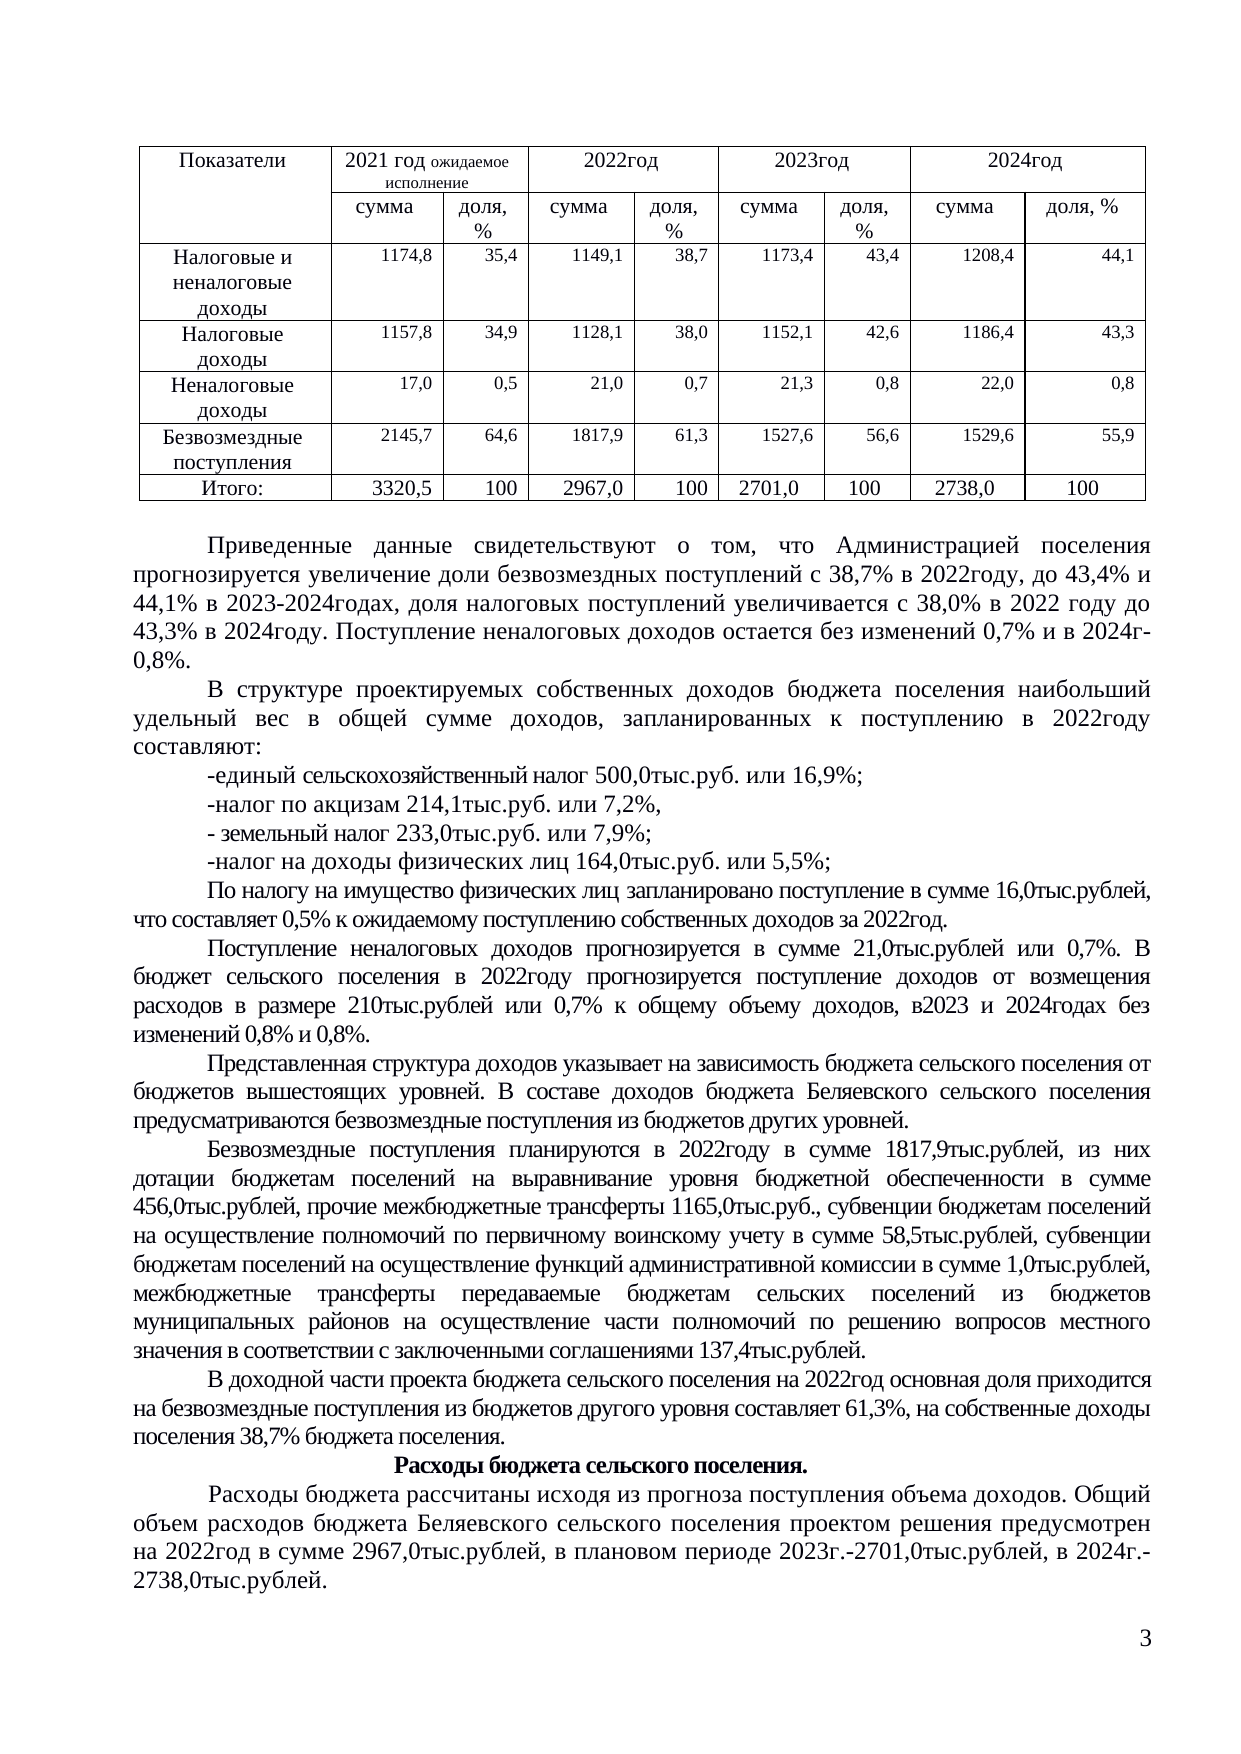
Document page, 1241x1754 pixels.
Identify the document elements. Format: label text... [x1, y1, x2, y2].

table_cell 38,7 [635, 244, 718, 320]
table_cell 17,0 [332, 372, 443, 423]
table_cell Итого: [140, 475, 331, 500]
table_cell 0,5 [444, 372, 528, 423]
table_header 2021 год ожидаемое исполнение [332, 147, 528, 192]
table_cell доля, % [825, 193, 910, 243]
text Расходы бюджета сельского поселения. [133, 1450, 1152, 1479]
text Приведенные данные свидетельствуют о том, что Администрацией поселения прогнозируется увеличение доли безвозмездных поступлений с 38,7% в 2022году, до 43,4% и 44,1% в 2023-2024годах, доля налоговых поступлений увеличивается с 38,0% в 2022 году до 43,3% в 2024году. Поступление неналоговых доходов остается без изменений 0,7% и в 2024г-0,8%. [133, 530, 1152, 674]
table_cell 0,7 [635, 372, 718, 423]
table_cell 22,0 [911, 372, 1024, 423]
text В доходной части проекта бюджета сельского поселения на 2022год основная доля приходится на безвозмездные поступления из бюджетов другого уровня составляет 61,3%, на собственные доходы поселения 38,7% бюджета поселения. [133, 1364, 1152, 1450]
table_cell 2701,0 [719, 475, 824, 500]
table_cell доля, % [444, 193, 528, 243]
table_cell 100 [825, 475, 910, 500]
table_cell 21,3 [719, 372, 824, 423]
table_cell сумма [332, 193, 443, 243]
table_cell 34,9 [444, 321, 528, 371]
table_cell 100 [635, 475, 718, 500]
table_cell 56,6 [825, 424, 910, 474]
table_cell 3320,5 [332, 475, 443, 500]
text Поступление неналоговых доходов прогнозируется в сумме 21,0тыс.рублей или 0,7%. В бюджет сельского поселения в 2022году прогнозируется поступление доходов от возмещения расходов в размере 210тыс.рублей или 0,7% к общему объему доходов, в2023 и 2024годах без изменений 0,8% и 0,8%. [133, 933, 1152, 1048]
text -налог по акцизам 214,1тыс.руб. или 7,2%, [133, 789, 1152, 818]
text -единый сельскохозяйственный налог 500,0тыс.руб. или 16,9%; [133, 760, 1152, 789]
text - земельный налог 233,0тыс.руб. или 7,9%; [133, 818, 1152, 846]
table_cell 100 [1026, 475, 1145, 500]
table_cell сумма [911, 193, 1024, 243]
text По налогу на имущество физических лиц запланировано поступление в сумме 16,0тыс.рублей, что составляет 0,5% к ожидаемому поступлению собственных доходов за 2022год. [133, 875, 1152, 933]
table_cell доля, % [1026, 193, 1145, 243]
table_header 2024год [911, 147, 1145, 192]
text Расходы бюджета рассчитаны исходя из прогноза поступления объема доходов. Общий объем расходов бюджета Беляевского сельского поселения проектом решения предусмотрен на 2022год в сумме 2967,0тыс.рублей, в плановом периоде 2023г.-2701,0тыс.рублей, в 2024г.-2738,0тыс.рублей. [133, 1479, 1152, 1594]
table_cell Неналоговые доходы [140, 372, 331, 423]
table_cell 42,6 [825, 321, 910, 371]
table_cell 1174,8 [332, 244, 443, 320]
table_cell 1208,4 [911, 244, 1024, 320]
table_cell 55,9 [1026, 424, 1145, 474]
table_cell Безвозмездные поступления [140, 424, 331, 474]
table_header 2023год [719, 147, 910, 192]
table_cell 64,6 [444, 424, 528, 474]
table_cell 0,8 [825, 372, 910, 423]
table_cell 44,1 [1026, 244, 1145, 320]
table_cell 1173,4 [719, 244, 824, 320]
table_cell доля, % [635, 193, 718, 243]
table_cell сумма [719, 193, 824, 243]
table_cell 2967,0 [529, 475, 634, 500]
table_cell 1157,8 [332, 321, 443, 371]
table_cell 1817,9 [529, 424, 634, 474]
table_header Показатели [140, 147, 331, 243]
table_cell 2738,0 [911, 475, 1024, 500]
table_cell 43,4 [825, 244, 910, 320]
text Безвозмездные поступления планируются в 2022году в сумме 1817,9тыс.рублей, из них дотации бюджетам поселений на выравнивание уровня бюджетной обеспеченности в сумме 456,0тыс.рублей, прочие межбюджетные трансферты 1165,0тыс.руб., субвенции бюджетам поселений на осуществление полномочий по первичному воинскому учету в сумме 58,5тыс.рублей, субвенции бюджетам поселений на осуществление функций административной комиссии в сумме 1,0тыс.рублей, межбюджетные трансферты передаваемые бюджетам сельских поселений из бюджетов муниципальных районов на осуществление части полномочий по решению вопросов местного значения в соответствии с заключенными соглашениями 137,4тыс.рублей. [133, 1134, 1152, 1364]
table_header 2022год [529, 147, 718, 192]
table_cell 1149,1 [529, 244, 634, 320]
table_cell 38,0 [635, 321, 718, 371]
text Представленная структура доходов указывает на зависимость бюджета сельского поселения от бюджетов вышестоящих уровней. В составе доходов бюджета Беляевского сельского поселения предусматриваются безвозмездные поступления из бюджетов других уровней. [133, 1048, 1152, 1134]
table_cell 61,3 [635, 424, 718, 474]
text -налог на доходы физических лиц 164,0тыс.руб. или 5,5%; [133, 846, 1152, 875]
table_cell 43,3 [1026, 321, 1145, 371]
table_cell 0,8 [1026, 372, 1145, 423]
table_cell 2145,7 [332, 424, 443, 474]
text В структуре проектируемых собственных доходов бюджета поселения наибольший удельный вес в общей сумме доходов, запланированных к поступлению в 2022году составляют: [133, 674, 1152, 760]
table_cell 1152,1 [719, 321, 824, 371]
table_cell 1527,6 [719, 424, 824, 474]
table_cell Налоговые и неналоговые доходы [140, 244, 331, 320]
table_cell 100 [444, 475, 528, 500]
table_cell 1529,6 [911, 424, 1024, 474]
table_cell 21,0 [529, 372, 634, 423]
table_cell 1186,4 [911, 321, 1024, 371]
table_cell сумма [529, 193, 634, 243]
table_cell Налоговые доходы [140, 321, 331, 371]
table_cell 35,4 [444, 244, 528, 320]
table_cell 1128,1 [529, 321, 634, 371]
